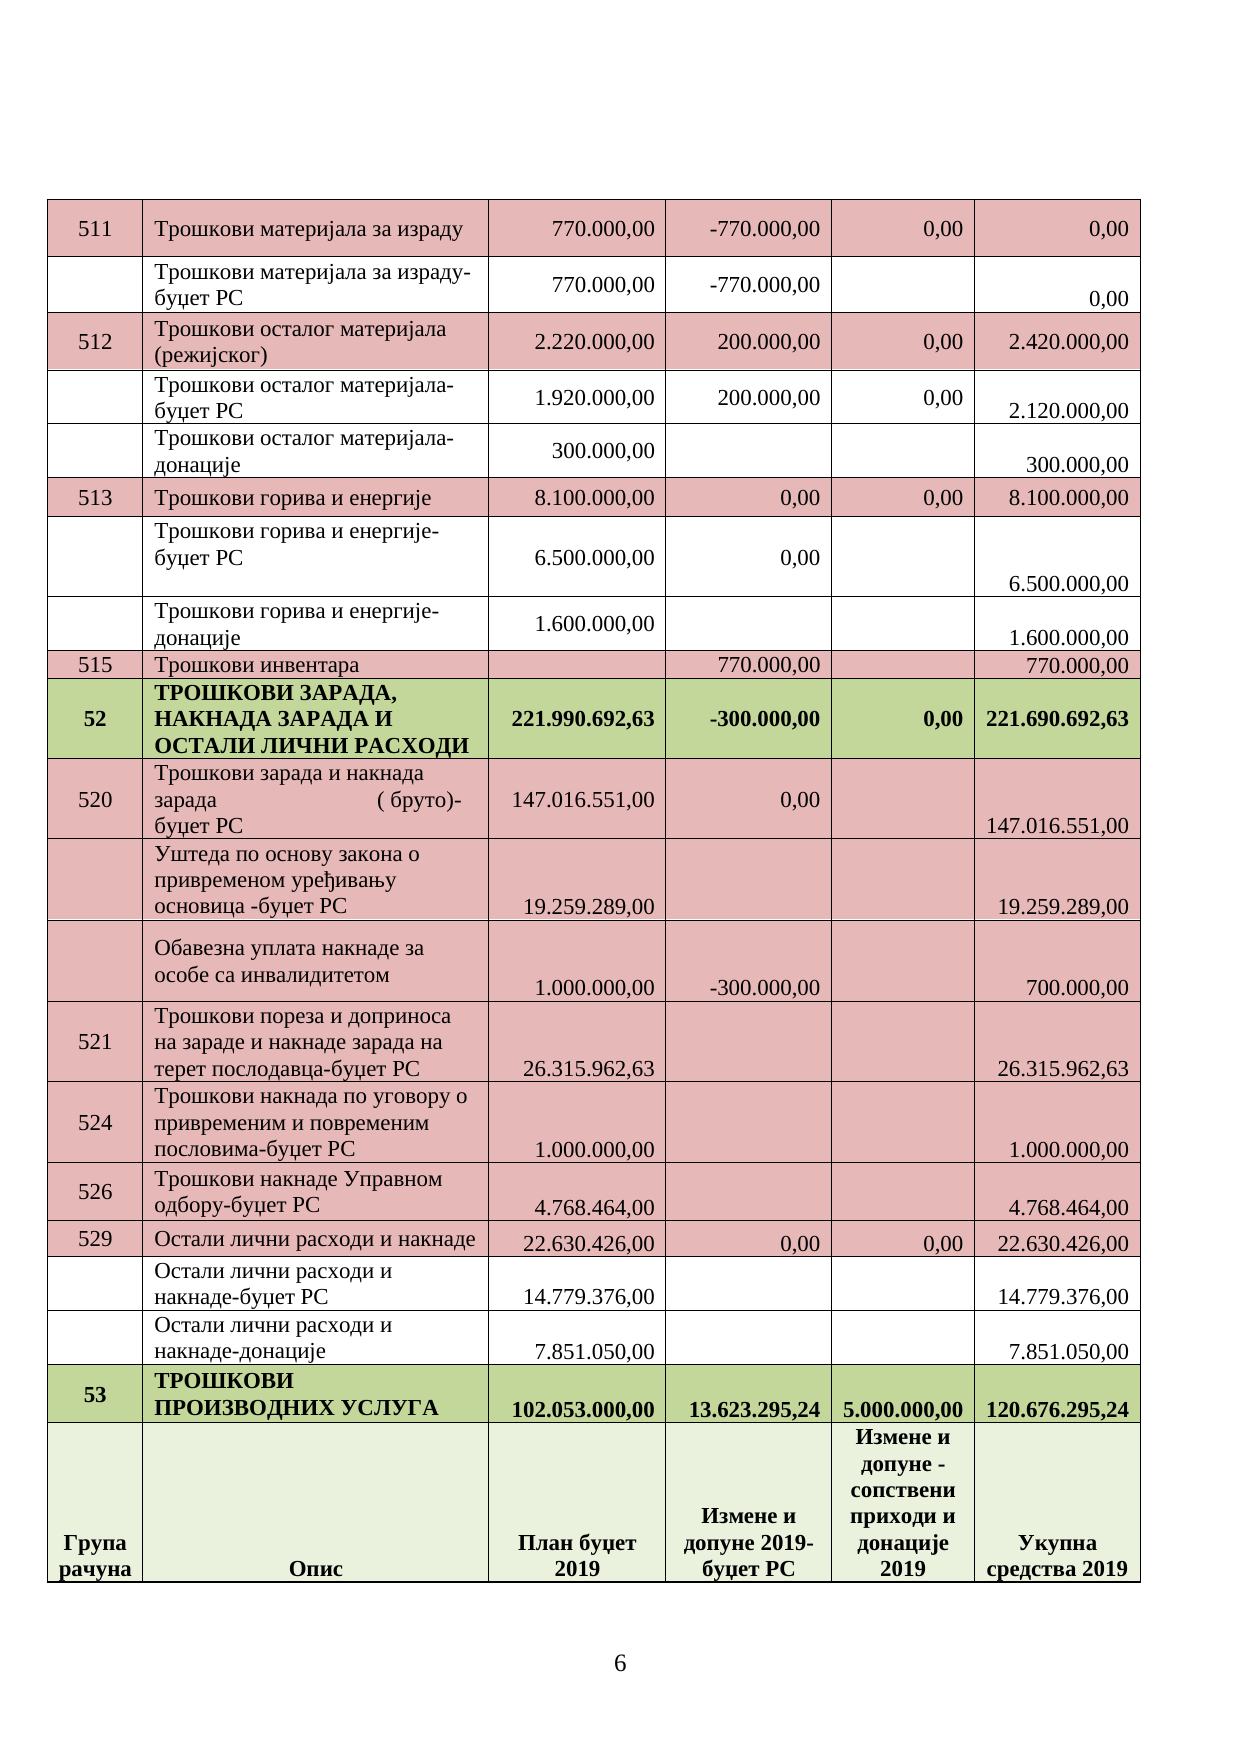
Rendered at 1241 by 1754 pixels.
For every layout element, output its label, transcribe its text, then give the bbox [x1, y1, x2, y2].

table_cell 511 [48, 200, 142, 256]
table_cell 0,00 [832, 371, 974, 423]
table_cell 0,00 [666, 759, 831, 838]
table_cell Трошкови осталог материјала-донације [143, 424, 488, 477]
table_cell 770.000,00 [489, 257, 665, 312]
table_cell Oпис [143, 1423, 488, 1581]
table_cell ТРОШКОВИ ПРОИЗВОДНИХ УСЛУГА [143, 1365, 488, 1422]
table_cell 102.053.000,00 [489, 1365, 665, 1422]
table_cell 6.500.000,00 [489, 517, 665, 596]
table_cell [666, 424, 831, 477]
table_cell 200.000,00 [666, 313, 831, 369]
table_cell Трошкови пореза и доприноса на зараде и накнаде зарада на терет послодавца-буџет РС [143, 1002, 488, 1081]
table_cell Трошкови горива и енергије [143, 478, 488, 516]
table_cell [666, 1311, 831, 1364]
table_cell Трошкови горива и енергије-донације [143, 597, 488, 650]
table_cell -770.000,00 [666, 200, 831, 256]
table_cell 26.315.962,63 [975, 1002, 1140, 1081]
table_cell [832, 839, 974, 919]
table_cell [48, 1311, 142, 1364]
table_cell [48, 424, 142, 477]
table_cell Трошкови зарада и накнада зарада ( бруто)-буџет РС [143, 759, 488, 838]
table_cell Трошкови накнада по уговору о привременим и повременим пословима-буџет РС [143, 1082, 488, 1162]
table_cell [832, 759, 974, 838]
table_cell 529 [48, 1221, 142, 1256]
table_cell 2.420.000,00 [975, 313, 1140, 369]
table_cell 0,00 [666, 478, 831, 516]
table_cell Трошкови материјала за израду [143, 200, 488, 256]
table_cell 0,00 [666, 517, 831, 596]
table_cell [832, 1257, 974, 1310]
table_cell [832, 1002, 974, 1081]
table_cell Измене и допуне 2019-буџет РС [666, 1423, 831, 1581]
table_cell 4.768.464,00 [975, 1163, 1140, 1220]
table_cell 1.000.000,00 [489, 1082, 665, 1162]
table_cell 526 [48, 1163, 142, 1220]
table_cell 513 [48, 478, 142, 516]
table_cell Укупна средства 2019 [975, 1423, 1140, 1581]
table_cell Трошкови осталог материјала (режијског) [143, 313, 488, 369]
table_cell [832, 424, 974, 477]
table_cell [48, 921, 142, 1001]
table_cell 700.000,00 [975, 921, 1140, 1001]
table_cell 512 [48, 313, 142, 369]
table_cell [832, 921, 974, 1001]
table_cell 1.600.000,00 [975, 597, 1140, 650]
table_cell [666, 1257, 831, 1310]
table_cell 0,00 [832, 200, 974, 256]
table_cell 300.000,00 [489, 424, 665, 477]
table_cell 4.768.464,00 [489, 1163, 665, 1220]
table_cell Уштеда по основу закона о привременом уређивању основица -буџет РС [143, 839, 488, 919]
table_cell [48, 371, 142, 423]
table_cell 7.851.050,00 [489, 1311, 665, 1364]
table_cell 120.676.295,24 [975, 1365, 1140, 1422]
table_cell 300.000,00 [975, 424, 1140, 477]
table_cell 1.600.000,00 [489, 597, 665, 650]
table_cell 521 [48, 1002, 142, 1081]
table_cell 52 [48, 679, 142, 758]
table_cell 221.990.692,63 [489, 679, 665, 758]
table_cell 0,00 [975, 200, 1140, 256]
table_cell [48, 257, 142, 312]
table_cell ТРОШКОВИ ЗАРАДА, НАКНАДА ЗАРАДА И ОСТАЛИ ЛИЧНИ РАСХОДИ [143, 679, 488, 758]
table_cell [832, 517, 974, 596]
table_cell 770.000,00 [666, 651, 831, 678]
table_cell 1.920.000,00 [489, 371, 665, 423]
table_cell [489, 651, 665, 678]
table_cell 0,00 [832, 478, 974, 516]
table_cell 221.690.692,63 [975, 679, 1140, 758]
table_cell [666, 597, 831, 650]
table_cell -770.000,00 [666, 257, 831, 312]
table_cell Обавезна уплата накнаде за особе са инвалидитетом [143, 921, 488, 1001]
table_cell -300.000,00 [666, 679, 831, 758]
table_cell [48, 839, 142, 919]
table_cell 7.851.050,00 [975, 1311, 1140, 1364]
table_cell Трошкови материјала за израду-буџет РС [143, 257, 488, 312]
table_cell 520 [48, 759, 142, 838]
table_cell 524 [48, 1082, 142, 1162]
table_cell 2.220.000,00 [489, 313, 665, 369]
table_cell Трошкови накнаде Управном одбору-буџет РС [143, 1163, 488, 1220]
table_cell 2.120.000,00 [975, 371, 1140, 423]
table_cell 13.623.295,24 [666, 1365, 831, 1422]
table_cell [48, 597, 142, 650]
table_cell -300.000,00 [666, 921, 831, 1001]
table_cell [832, 1311, 974, 1364]
table_cell 0,00 [832, 679, 974, 758]
table_cell 0,00 [666, 1221, 831, 1256]
table_cell 8.100.000,00 [489, 478, 665, 516]
table_cell 770.000,00 [975, 651, 1140, 678]
table_cell Остали лични расходи и накнаде-донације [143, 1311, 488, 1364]
table_cell 0,00 [832, 313, 974, 369]
table_cell 6.500.000,00 [975, 517, 1140, 596]
table_cell 0,00 [832, 1221, 974, 1256]
table_cell 200.000,00 [666, 371, 831, 423]
table_cell 19.259.289,00 [489, 839, 665, 919]
table_cell Група рачуна [48, 1423, 142, 1581]
table_cell [832, 257, 974, 312]
table_cell 14.779.376,00 [975, 1257, 1140, 1310]
table_cell [832, 1163, 974, 1220]
table_cell 515 [48, 651, 142, 678]
table_cell 22.630.426,00 [975, 1221, 1140, 1256]
table_cell Трошкови инвентара [143, 651, 488, 678]
table_cell [832, 1082, 974, 1162]
table_cell 22.630.426,00 [489, 1221, 665, 1256]
table_cell 147.016.551,00 [975, 759, 1140, 838]
table_cell Трошкови горива и енергије-буџет РС [143, 517, 488, 596]
table_cell Трошкови осталог материјала-буџет РС [143, 371, 488, 423]
table_cell 770.000,00 [489, 200, 665, 256]
table_cell 53 [48, 1365, 142, 1422]
table_cell 1.000.000,00 [975, 1082, 1140, 1162]
table_cell Остали лични расходи и накнаде [143, 1221, 488, 1256]
table_cell [666, 839, 831, 919]
table_cell Остали лични расходи и накнаде-буџет РС [143, 1257, 488, 1310]
table_cell 147.016.551,00 [489, 759, 665, 838]
table_cell 14.779.376,00 [489, 1257, 665, 1310]
table_cell [666, 1082, 831, 1162]
table_cell [666, 1163, 831, 1220]
table_cell [832, 651, 974, 678]
table_cell Измене и допуне -сопствени приходи и донације 2019 [832, 1423, 974, 1581]
table_cell [48, 517, 142, 596]
table_cell [832, 597, 974, 650]
table_cell 8.100.000,00 [975, 478, 1140, 516]
table_cell 5.000.000,00 [832, 1365, 974, 1422]
table_cell 1.000.000,00 [489, 921, 665, 1001]
table_cell 0,00 [975, 257, 1140, 312]
table_cell [48, 1257, 142, 1310]
table_cell План буџет 2019 [489, 1423, 665, 1581]
table_cell 26.315.962,63 [489, 1002, 665, 1081]
table_cell 19.259.289,00 [975, 839, 1140, 919]
table_cell [666, 1002, 831, 1081]
